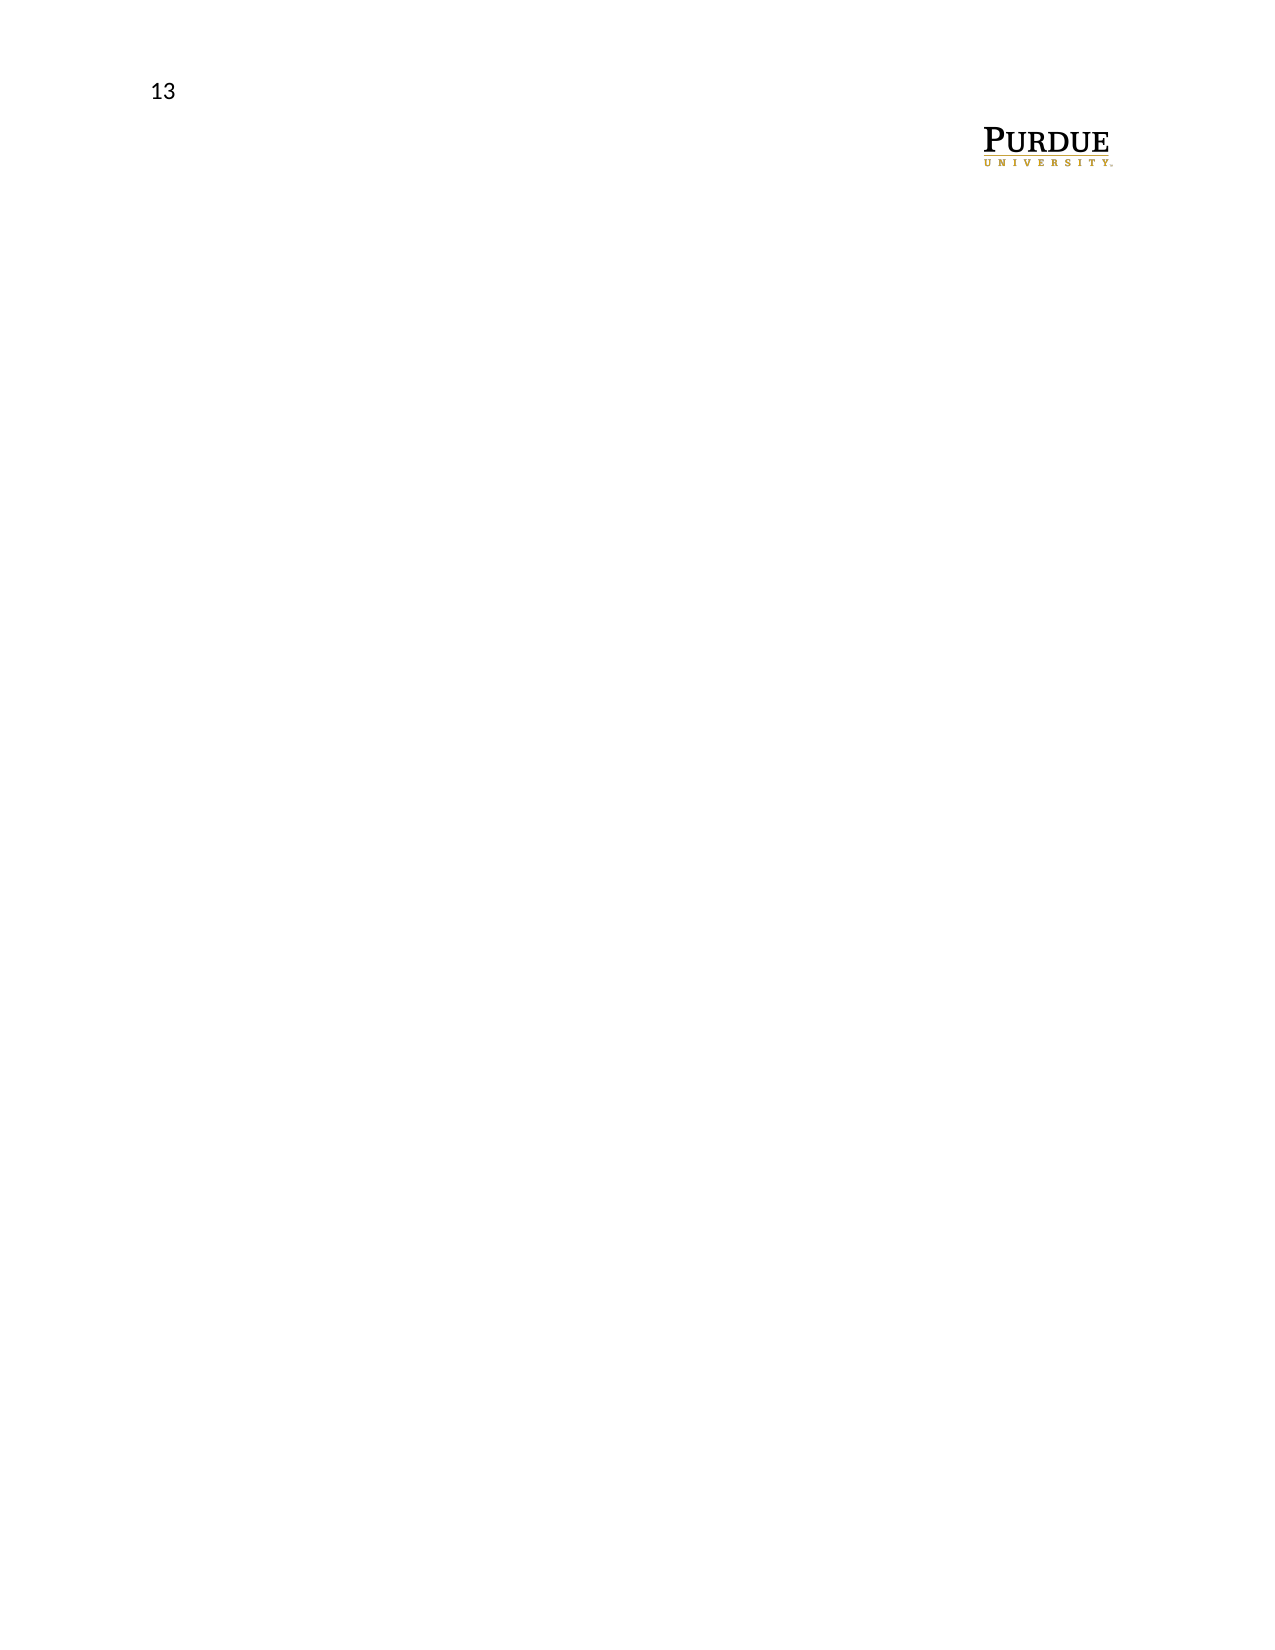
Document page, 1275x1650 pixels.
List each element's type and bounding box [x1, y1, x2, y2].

picture [966, 105, 1125, 189]
